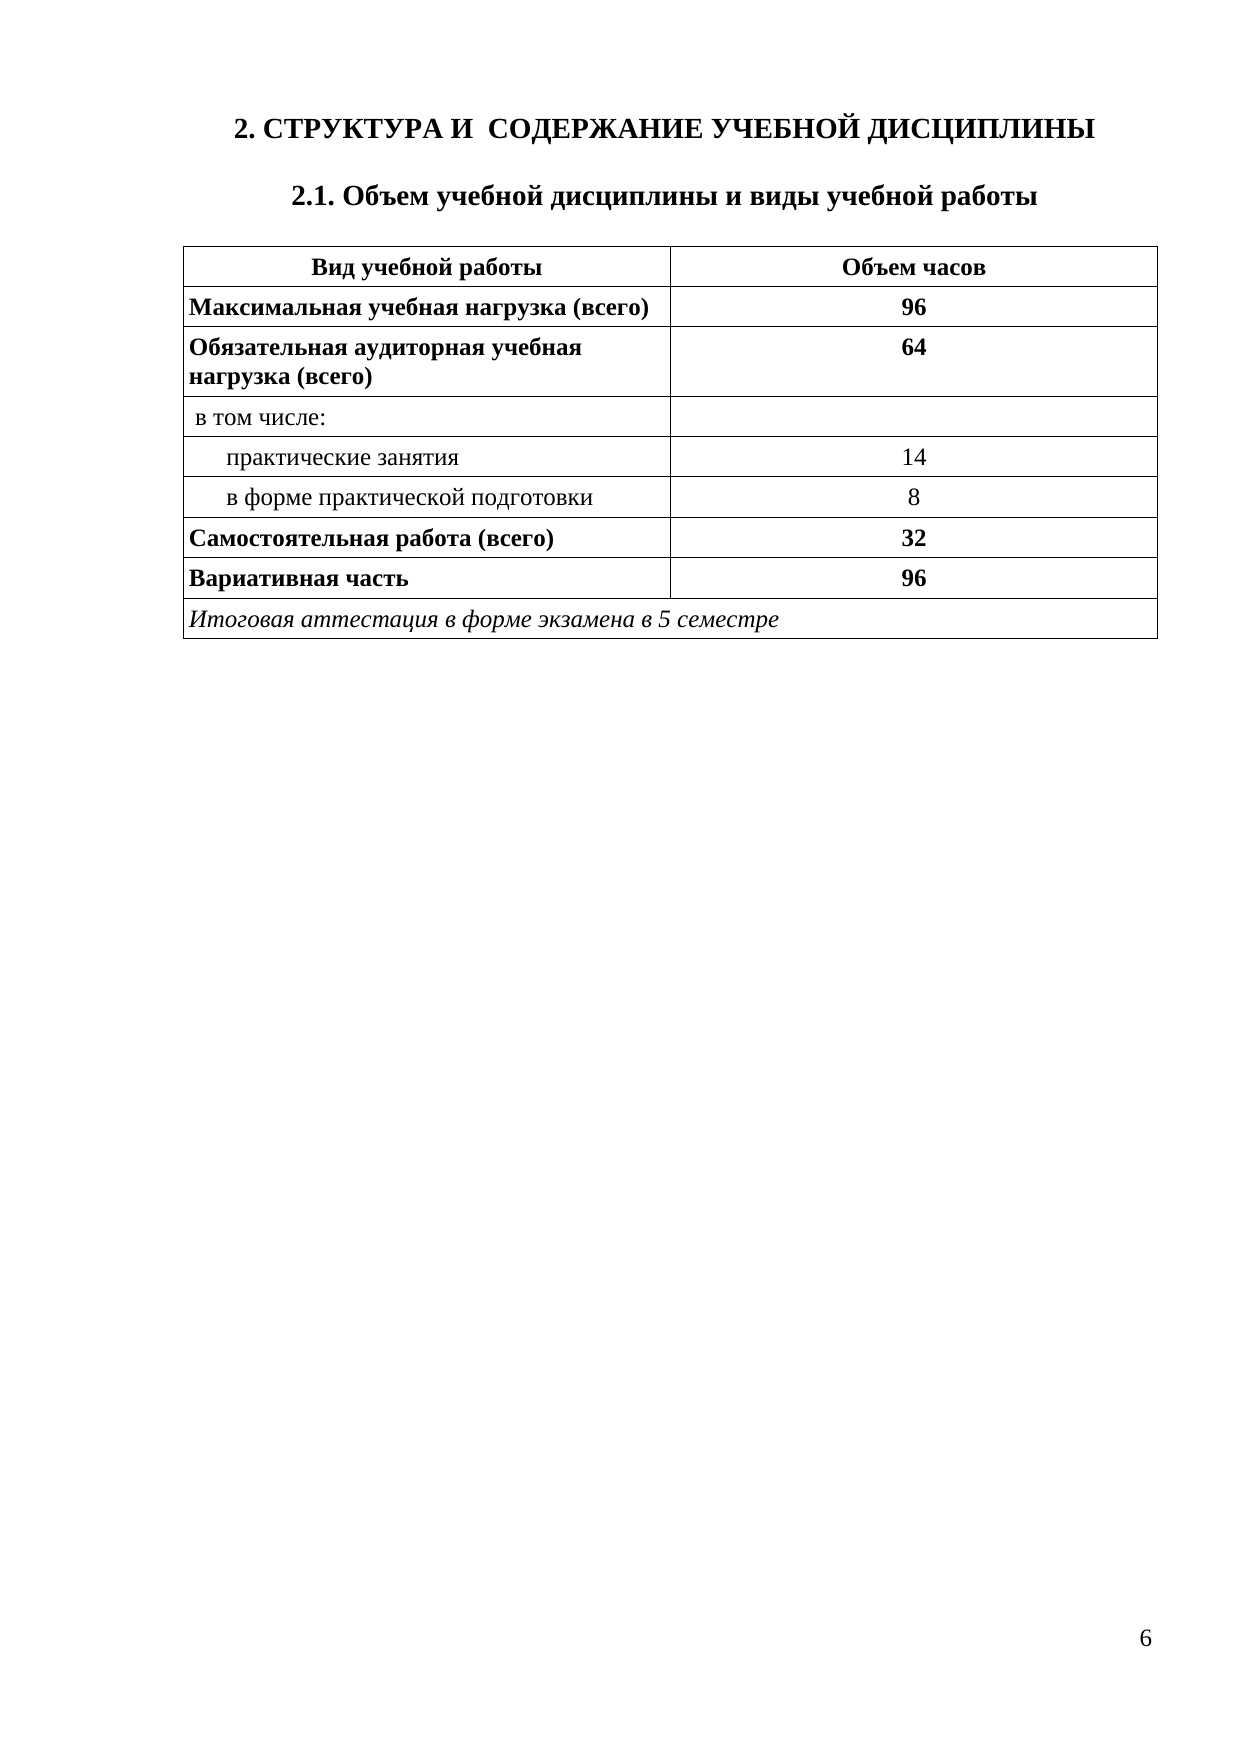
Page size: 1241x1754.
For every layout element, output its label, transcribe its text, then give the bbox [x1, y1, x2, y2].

table_cell [671, 397, 1157, 436]
table_cell 64 [671, 327, 1157, 396]
table_cell Самостоятельная работа (всего) [184, 518, 670, 557]
table_cell 32 [671, 518, 1157, 557]
text 2. СТРУКТУРА И СОДЕРЖАНИЕ УЧЕБНОЙ ДИСЦИПЛИНЫ [177, 111, 1152, 145]
table_cell в форме практической подготовки [184, 477, 670, 517]
table_cell 96 [671, 558, 1157, 598]
table_cell Обязательная аудиторная учебная нагрузка (всего) [184, 327, 670, 396]
table_cell в том числе: [184, 397, 670, 436]
table_cell 8 [671, 477, 1157, 517]
table_cell Итоговая аттестация в форме экзамена в 5 семестре [184, 599, 1157, 638]
table_cell 14 [671, 437, 1157, 476]
table_header Вид учебной работы [184, 247, 670, 286]
table_cell практические занятия [184, 437, 670, 476]
table_cell Вариативная часть [184, 558, 670, 598]
table_cell Максимальная учебная нагрузка (всего) [184, 287, 670, 326]
table_header Объем часов [671, 247, 1157, 286]
table_cell 96 [671, 287, 1157, 326]
text 2.1. Объем учебной дисциплины и виды учебной работы [177, 178, 1152, 212]
